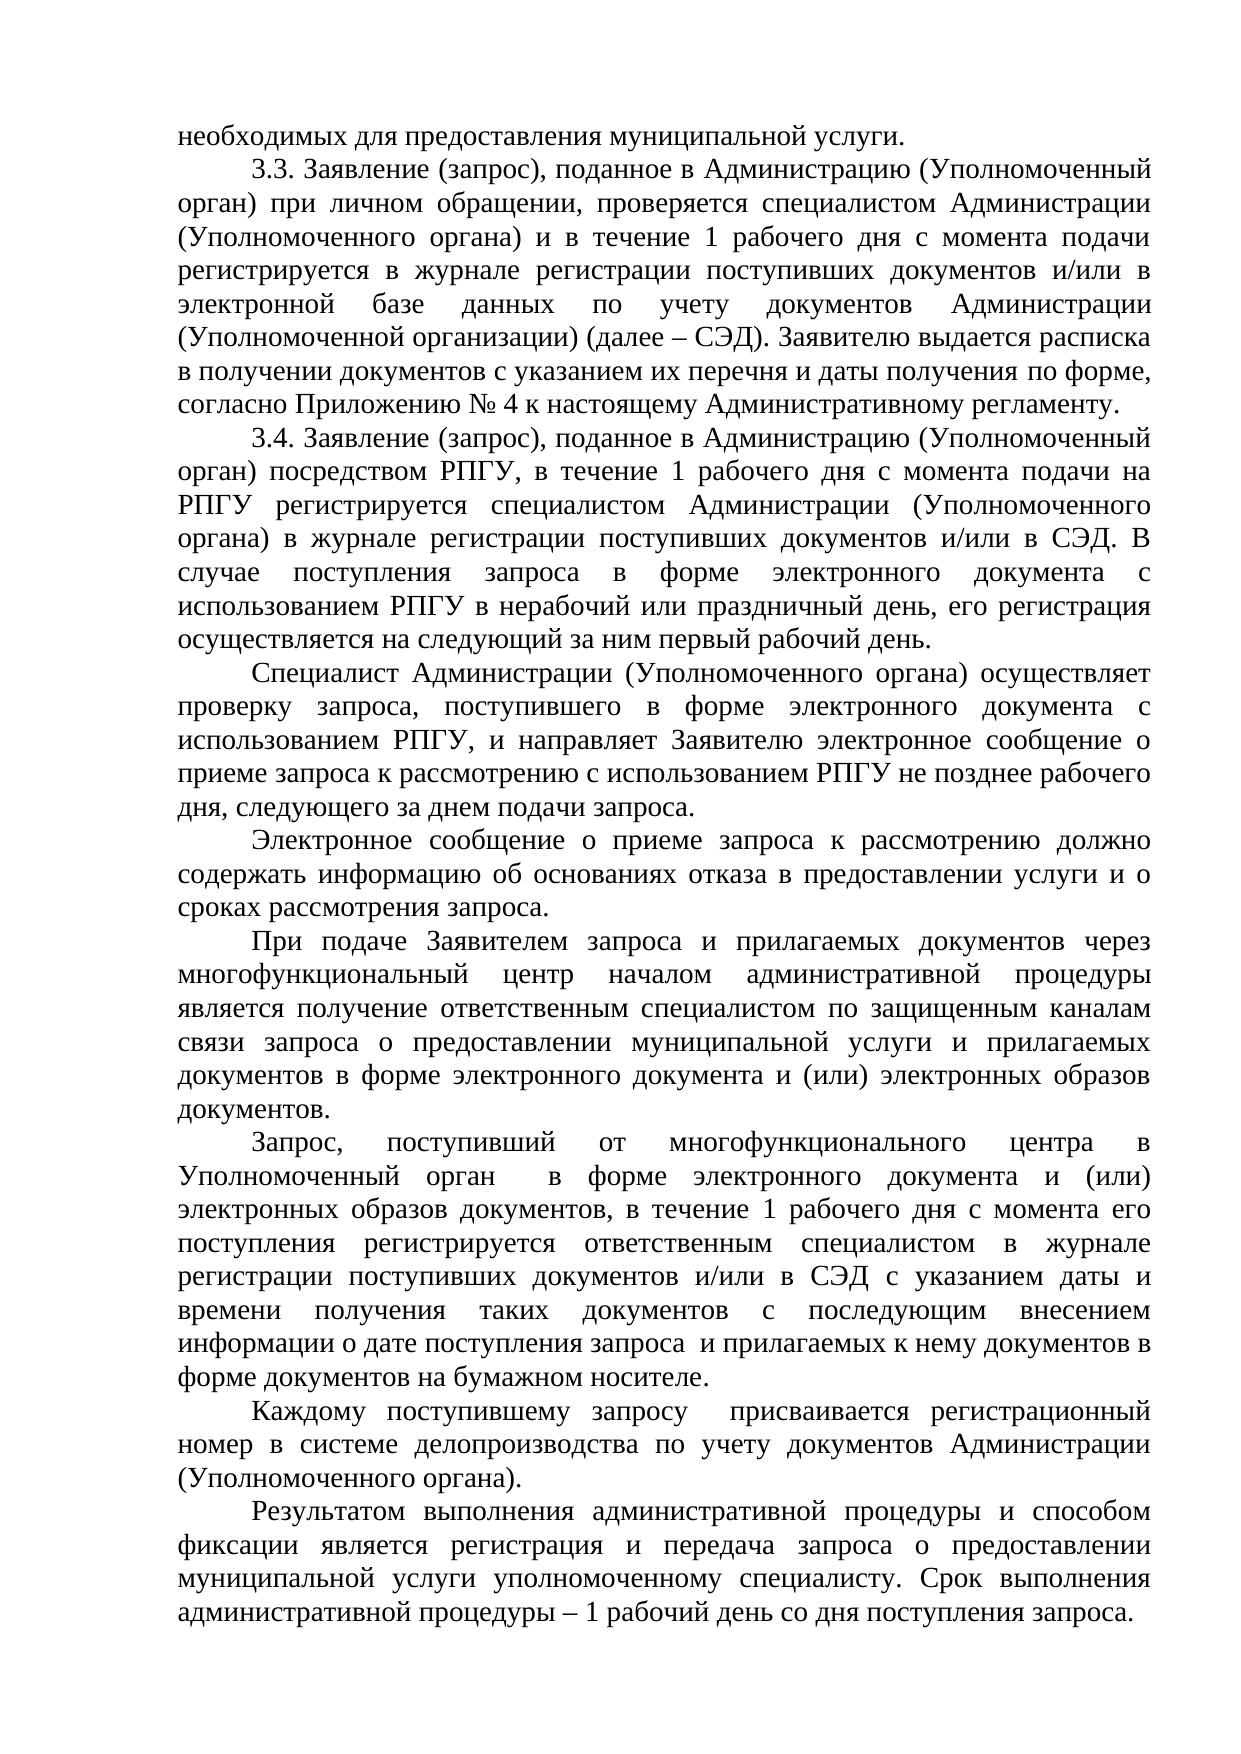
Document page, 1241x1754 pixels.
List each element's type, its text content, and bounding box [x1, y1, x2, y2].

text Электронное сообщение о приеме запроса к рассмотрению должно содержать информацию об основаниях отказа в предоставлении услуги и о сроках рассмотрения запроса. [177, 822, 1152, 923]
text Результатом выполнения административной процедуры и способом фиксации является регистрация и передача запроса о предоставлении муниципальной услуги уполномоченному специалисту. Срок выполнения административной процедуры – 1 рабочий день со дня поступления запроса. [177, 1493, 1152, 1627]
text 3.4. Заявление (запрос), поданное в Администрацию (Уполномоченный орган) посредством РПГУ, в течение 1 рабочего дня с момента подачи на РПГУ регистрируется специалистом Администрации (Уполномоченного органа) в журнале регистрации поступивших документов и/или в СЭД. В случае поступления запроса в форме электронного документа с использованием РПГУ в нерабочий или праздничный день, его регистрация осуществляется на следующий за ним первый рабочий день. [177, 420, 1152, 655]
text Запрос, поступивший от многофункционального центра в Уполномоченный орган в форме электронного документа и (или) электронных образов документов, в течение 1 рабочего дня с момента его поступления регистрируется ответственным специалистом в журнале регистрации поступивших документов и/или в СЭД с указанием даты и времени получения таких документов с последующим внесением информации о дате поступления запроса и прилагаемых к нему документов в форме документов на бумажном носителе. [177, 1124, 1152, 1393]
text Специалист Администрации (Уполномоченного органа) осуществляет проверку запроса, поступившего в форме электронного документа с использованием РПГУ, и направляет Заявителю электронное сообщение о приеме запроса к рассмотрению с использованием РПГУ не позднее рабочего дня, следующего за днем подачи запроса. [177, 655, 1152, 822]
text 3.3. Заявление (запрос), поданное в Администрацию (Уполномоченный орган) при личном обращении, проверяется специалистом Администрации (Уполномоченного органа) и в течение 1 рабочего дня с момента подачи регистрируется в журнале регистрации поступивших документов и/или в электронной базе данных по учету документов Администрации (Уполномоченной организации) (далее – СЭД). Заявителю выдается расписка в получении документов с указанием их перечня и даты получения по форме, согласно Приложению № 4 к настоящему Административному регламенту. [177, 152, 1152, 420]
text Каждому поступившему запросу присваивается регистрационный номер в системе делопроизводства по учету документов Администрации (Уполномоченного органа). [177, 1393, 1152, 1493]
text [177, 118, 1152, 152]
text При подаче Заявителем запроса и прилагаемых документов через многофункциональный центр началом административной процедуры является получение ответственным специалистом по защищенным каналам связи запроса о предоставлении муниципальной услуги и прилагаемых документов в форме электронного документа и (или) электронных образов документов. [177, 923, 1152, 1124]
